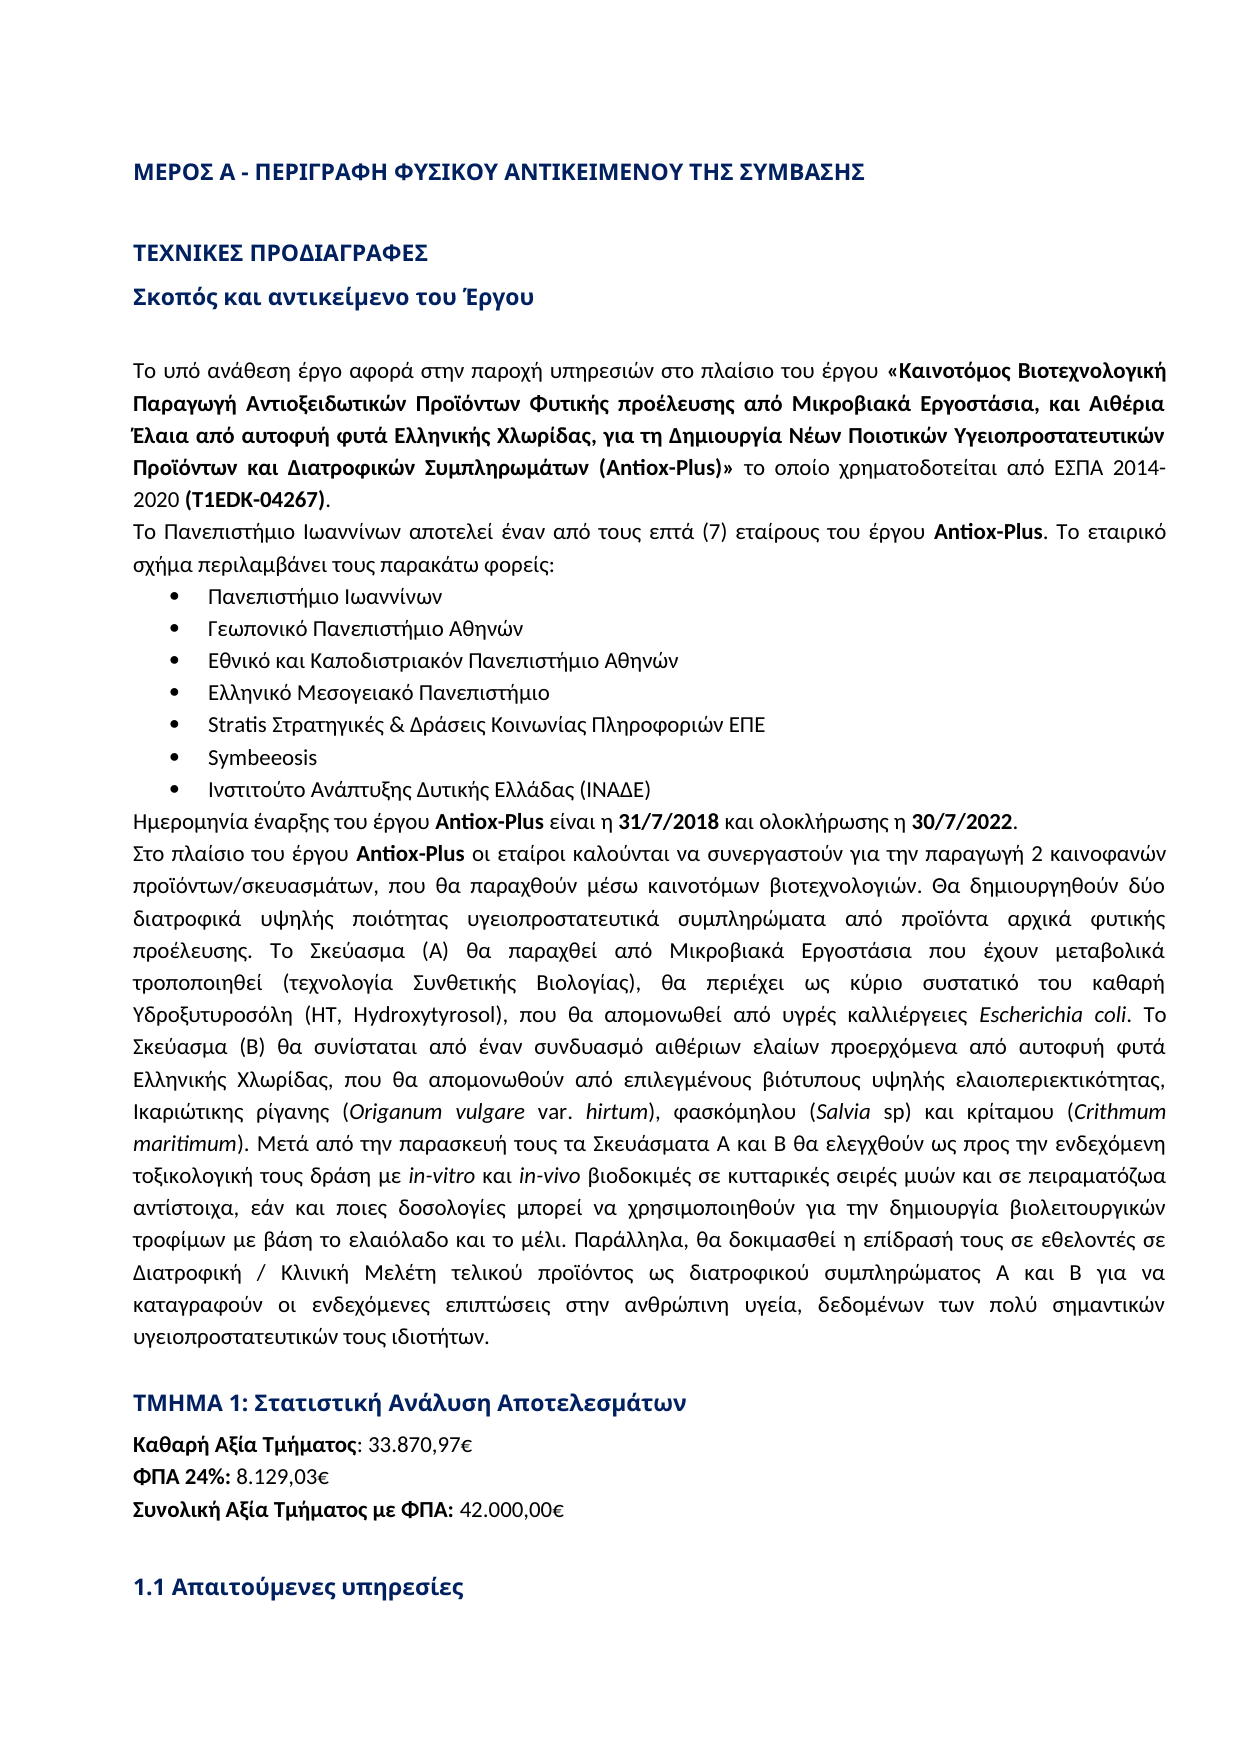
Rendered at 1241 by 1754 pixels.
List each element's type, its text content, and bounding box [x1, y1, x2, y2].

text ΤΕΧΝΙΚΕΣ ΠΡΟΔΙΑΓΡΑΦΕΣ [133, 237, 1167, 268]
list Symbeeosis [170, 743, 1167, 771]
text Το Πανεπιστήμιο Ιωαννίνων αποτελεί έναν από τους επτά (7) εταίρους του έργου Antiox-Plus. Το εταιρικό σχήμα περιλαμβάνει τους παρακάτω φορείς: [133, 517, 1167, 578]
text Στο πλαίσιο του έργου Antiox-Plus οι εταίροι καλούνται να συνεργαστούν για την παραγωγή 2 καινοφανών προϊόντων/σκευασμάτων, που θα παραχθούν μέσω καινοτόμων βιοτεχνολογιών. Θα δημιουργηθούν δύο διατροφικά υψηλής ποιότητας υγειοπροστατευτικά συμπληρώματα από προϊόντα αρχικά φυτικής προέλευσης. Το Σκεύασμα (Α) θα παραχθεί από Μικροβιακά Εργοστάσια που έχουν μεταβολικά τροποποιηθεί (τεχνολογία Συνθετικής Βιολογίας), θα περιέχει ως κύριο συστατικό του καθαρή Υδροξυτυροσόλη (ΗΤ, Ηydroxytyrosol), που θα απομονωθεί από υγρές καλλιέργειες Escherichia coli. Το Σκεύασμα (Β) θα συνίσταται από έναν συνδυασμό αιθέριων ελαίων προερχόμενα από αυτοφυή φυτά Ελληνικής Χλωρίδας, που θα απομονωθούν από επιλεγμένους βιότυπους υψηλής ελαιοπεριεκτικότητας, Ικαριώτικης ρίγανης (Origanum vulgare var. hirtum), φασκόμηλου (Salvia sp) και κρίταμου (Crithmum maritimum). Μετά από την παρασκευή τους τα Σκευάσματα Α και Β θα ελεγχθούν ως προς την ενδεχόμενη τοξικολογική τους δράση με in-vitro και in-vivo βιοδοκιμές σε κυτταρικές σειρές μυών και σε πειραματόζωα αντίστοιχα, εάν και ποιες δοσολογίες μπορεί να χρησιμοποιηθούν για την δημιουργία βιολειτουργικών τροφίμων με βάση το ελαιόλαδο και το μέλι. Παράλληλα, θα δοκιμασθεί η επίδρασή τους σε εθελοντές σε Διατροφική / Κλινική Μελέτη τελικού προϊόντος ως διατροφικού συμπληρώματος Α και Β για να καταγραφούν οι ενδεχόμενες επιπτώσεις στην ανθρώπινη υγεία, δεδομένων των πολύ σημαντικών υγειοπροστατευτικών τους ιδιοτήτων. [133, 839, 1167, 1350]
text Ημερομηνία έναρξης του έργου Antiox-Plus είναι η 31/7/2018 και ολοκλήρωσης η 30/7/2022. [133, 807, 1167, 835]
text 1.1 Απαιτούμενες υπηρεσίες [133, 1571, 1167, 1602]
text ΤΜΗΜΑ 1: Στατιστική Ανάλυση Αποτελεσμάτων [133, 1387, 1167, 1418]
text ΜΕΡΟΣ Α - ΠΕΡΙΓΡΑΦΗ ΦΥΣΙΚΟΥ ΑΝΤΙΚΕΙΜΕΝΟΥ ΤΗΣ ΣΥΜΒΑΣΗΣ [133, 156, 1167, 187]
list Ινστιτούτο Ανάπτυξης Δυτικής Ελλάδας (ΙΝΑΔΕ) [170, 775, 1167, 803]
text Συνολική Αξία Τμήματος με ΦΠΑ: 42.000,00€ [133, 1495, 1167, 1523]
text ΦΠΑ 24%: 8.129,03€ [133, 1462, 1167, 1491]
text Καθαρή Αξία Τμήματος: 33.870,97€ [133, 1430, 1167, 1458]
list Εθνικό και Καποδιστριακόν Πανεπιστήμιο Αθηνών [170, 646, 1167, 674]
text Το υπό ανάθεση έργο αφορά στην παροχή υπηρεσιών στο πλαίσιο του έργου «Καινοτόμος Βιοτεχνολογική Παραγωγή Αντιοξειδωτικών Προϊόντων Φυτικής προέλευσης από Μικροβιακά Εργοστάσια, και Αιθέρια Έλαια από αυτοφυή φυτά Ελληνικής Χλωρίδας, για τη Δημιουργία Νέων Ποιοτικών Υγειοπροστατευτικών Προϊόντων και Διατροφικών Συμπληρωμάτων (Antiox-Plus)» το οποίο χρηματοδοτείται από ΕΣΠΑ 2014-2020 (T1EDK-04267). [133, 357, 1167, 513]
list Stratis Στρατηγικές & Δράσεις Κοινωνίας Πληροφοριών ΕΠΕ [170, 711, 1167, 739]
list Γεωπονικό Πανεπιστήμιο Αθηνών [170, 614, 1167, 642]
text Σκοπός και αντικείμενο του Έργου [133, 281, 1167, 312]
list Ελληνικό Μεσογειακό Πανεπιστήμιο [170, 678, 1167, 706]
list Πανεπιστήμιο Ιωαννίνων [170, 582, 1167, 610]
